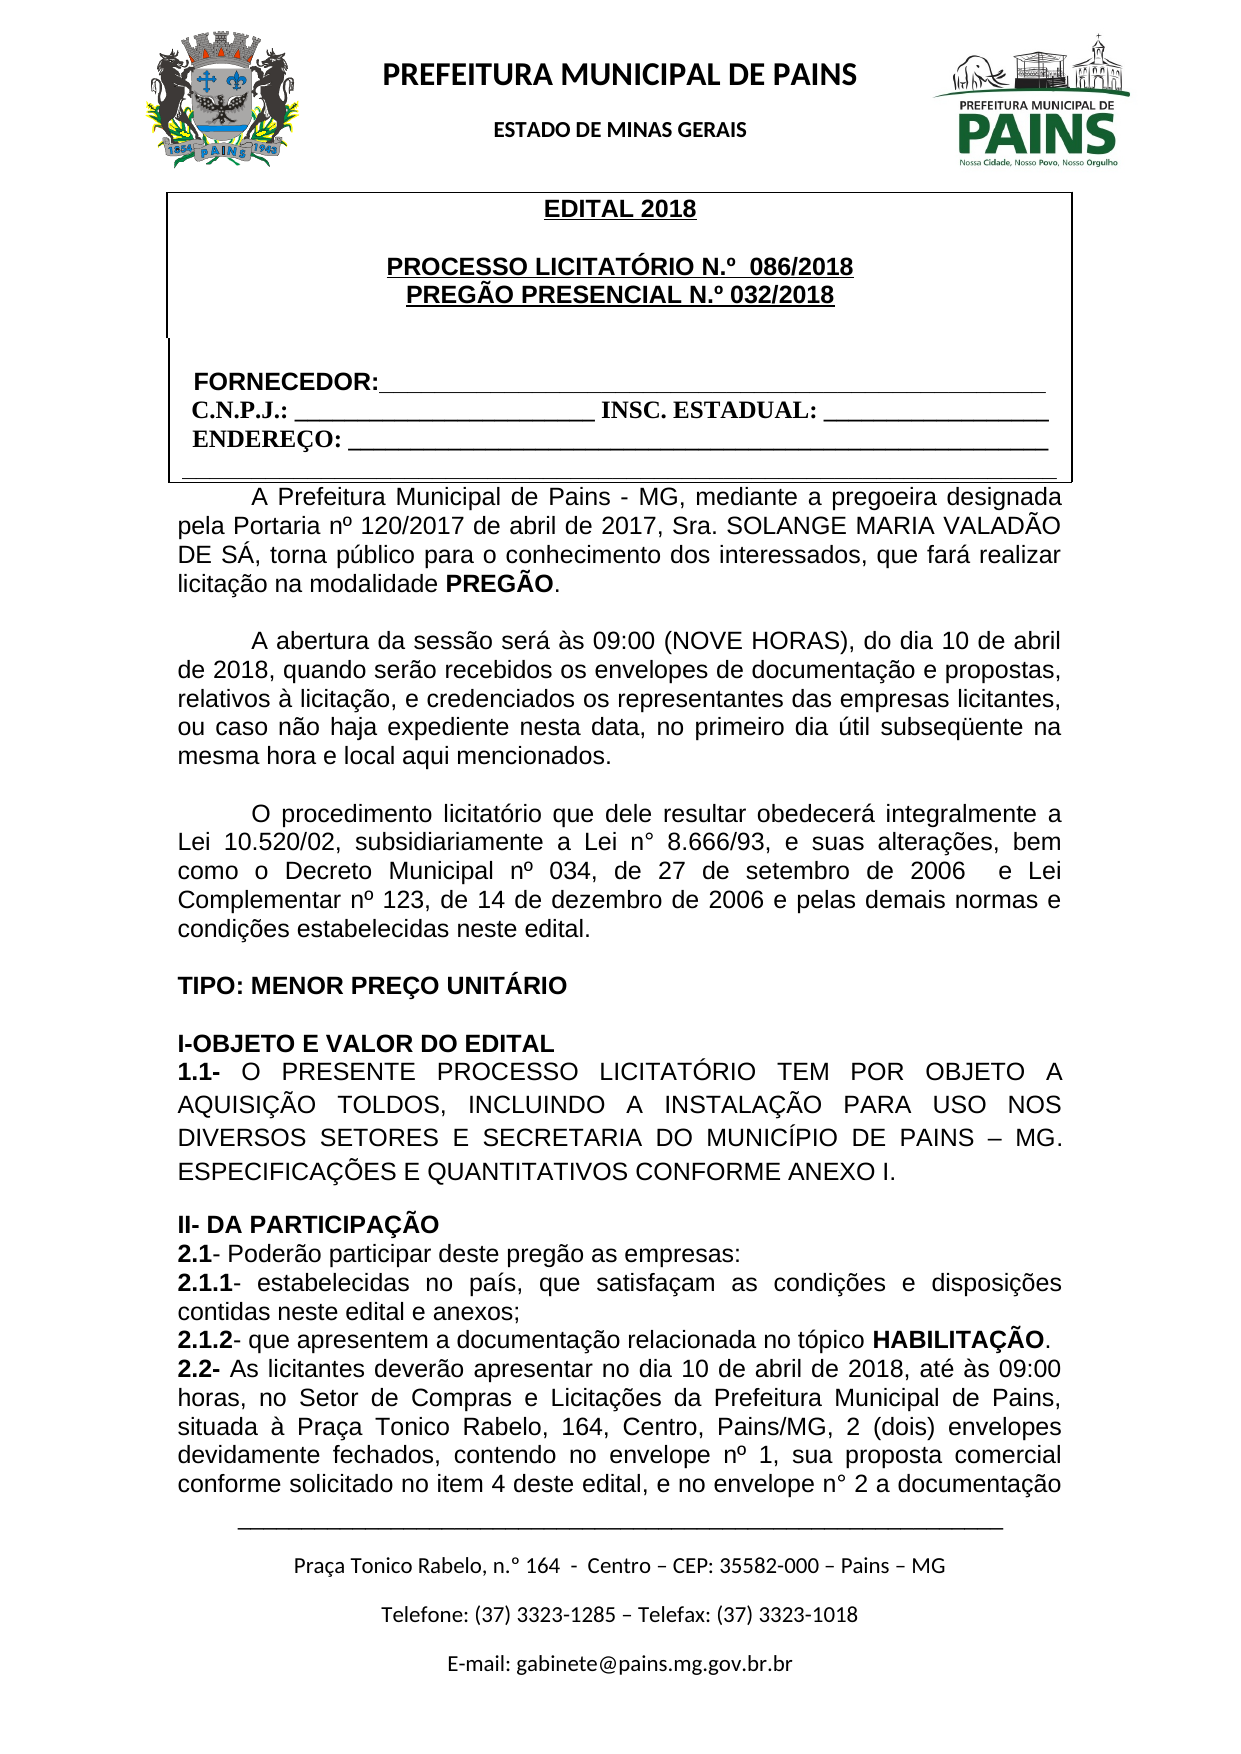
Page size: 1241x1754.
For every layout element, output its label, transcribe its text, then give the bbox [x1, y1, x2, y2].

text 2.1.1- estabelecidas no país, que satisfaçam as condições e disposições contidas neste edital e anexos; [177, 1268, 1063, 1325]
text TIPO: MENOR PREÇO UNITÁRIO [177, 971, 1063, 1000]
subtitle C.N.P.J.: ________________________ INSC. ESTADUAL: __________________ ENDEREÇO: ________________________________________________________ [177, 396, 1063, 450]
subtitle PREGÃO PRESENCIAL N.º 032/2018 [177, 281, 1063, 309]
picture [929, 28, 1143, 176]
subtitle EDITAL 2018 [168, 193, 1071, 223]
text I-OBJETO E VALOR DO EDITAL [177, 1029, 1063, 1057]
text O procedimento licitatório que dele resultar obedecerá integralmente a Lei 10.520/02, subsidiariamente a Lei n° 8.666/93, e suas alterações, bem como o Decreto Municipal nº 034, de 27 de setembro de 2006 e Lei Complementar nº 123, de 14 de dezembro de 2006 e pelas demais normas e condições estabelecidas neste edital. [177, 799, 1063, 942]
text 2.1- Poderão participar deste pregão as empresas: [177, 1239, 1063, 1268]
text 1.1- O PRESENTE PROCESSO LICITATÓRIO TEM POR OBJETO A AQUISIÇÃO TOLDOS, INCLUINDO A INSTALAÇÃO PARA USO NOS DIVERSOS SETORES E SECRETARIA DO MUNICÍPIO DE PAINS – MG. ESPECIFICAÇÕES E QUANTITATIVOS CONFORME ANEXO I. [177, 1057, 1063, 1185]
text II- DA PARTICIPAÇÃO [177, 1210, 1063, 1239]
text 2.1.2- que apresentem a documentação relacionada no tópico HABILITAÇÃO. [177, 1325, 1063, 1354]
text A abertura da sessão será às 09:00 (NOVE HORAS), do dia 10 de abril de 2018, quando serão recebidos os envelopes de documentação e propostas, relativos à licitação, e credenciados os representantes das empresas licitantes, ou caso não haja expediente nesta data, no primeiro dia útil subseqüente na mesma hora e local aqui mencionados. [177, 626, 1063, 770]
text A Prefeitura Municipal de Pains - MG, mediante a pregoeira designada pela Portaria nº 120/2017 de abril de 2017, Sra. SOLANGE MARIA VALADÃO DE SÁ, torna público para o conhecimento dos interessados, que fará realizar licitação na modalidade PREGÃO. [177, 483, 1063, 597]
subtitle FORNECEDOR:________________________________________________ [177, 367, 1063, 396]
subtitle PROCESSO LICITATÓRIO N.º 086/2018 [177, 252, 1063, 281]
subtitle _______________________________________________________________ [170, 450, 1071, 482]
